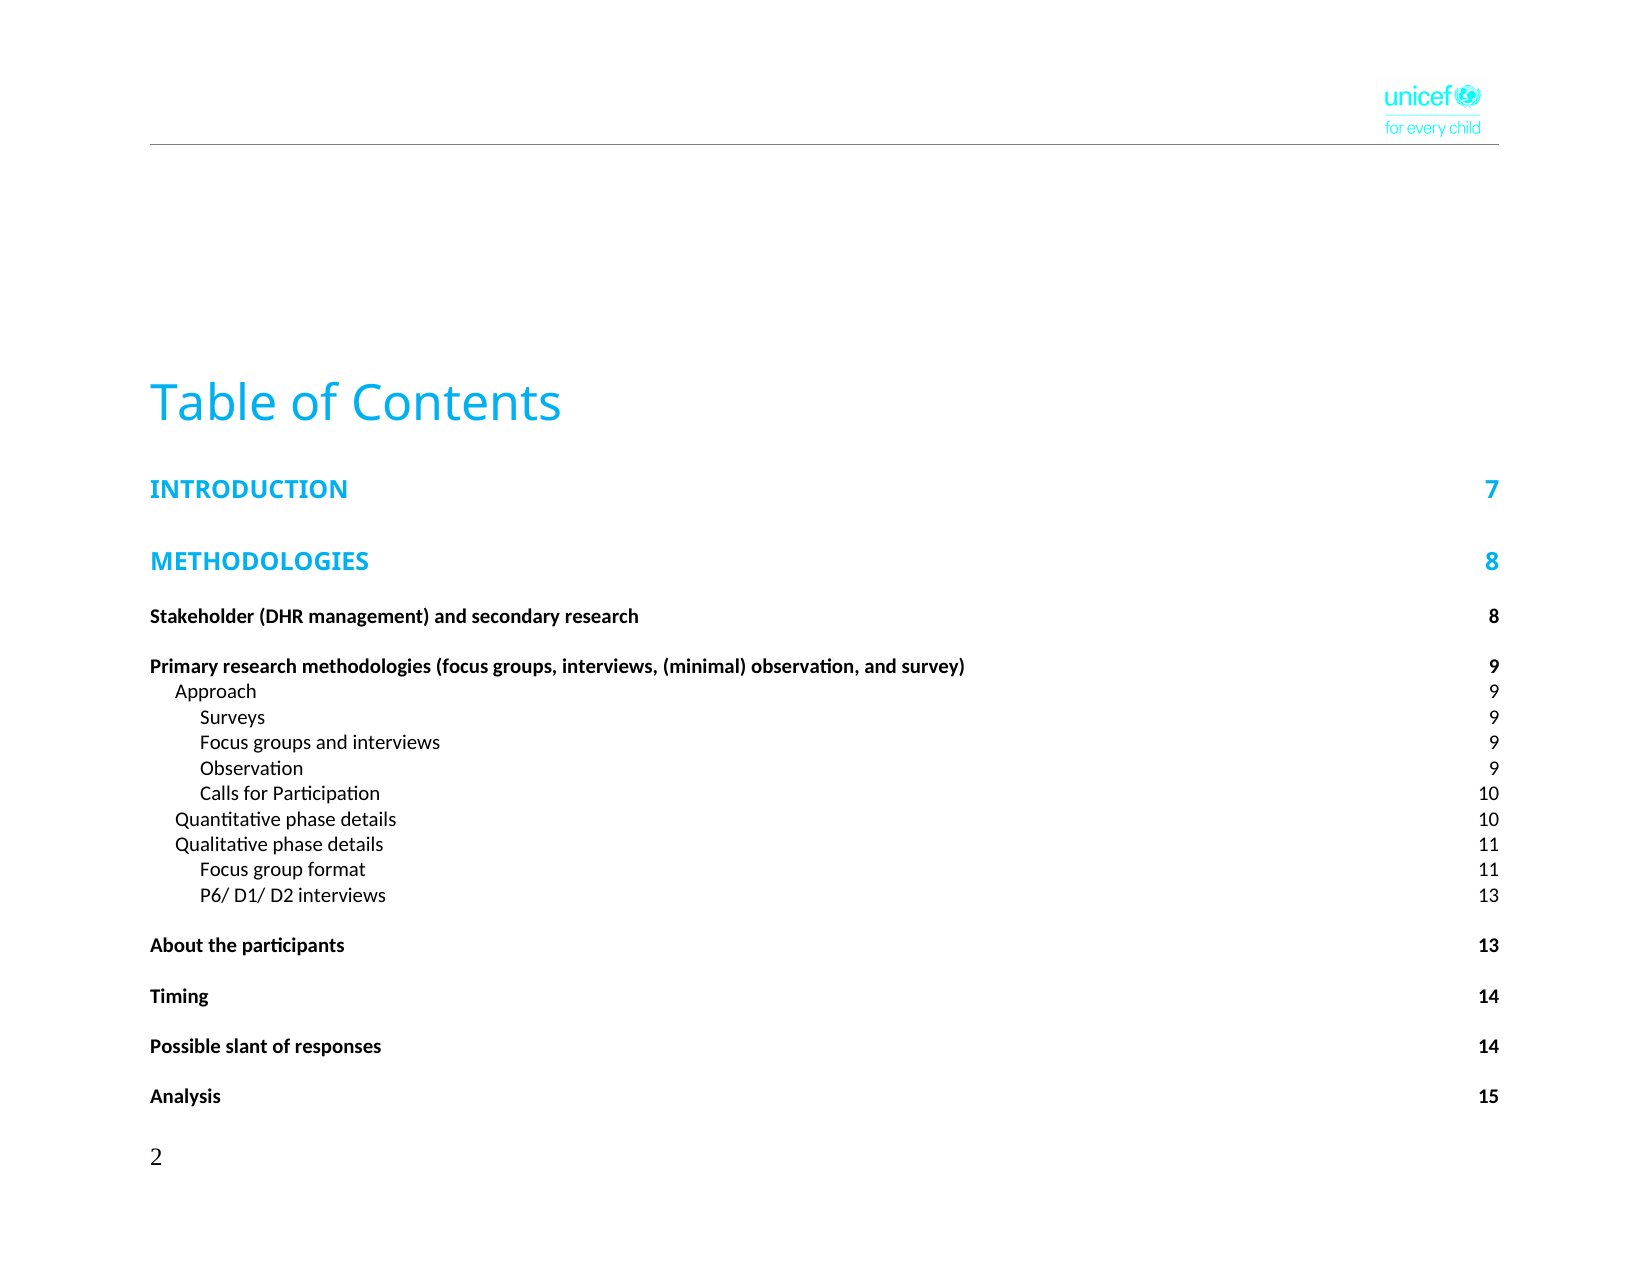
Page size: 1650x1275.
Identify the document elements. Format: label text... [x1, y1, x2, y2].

text Approach 9 [175, 679, 1500, 704]
text Analysis 15 [150, 1084, 1500, 1109]
text Observation 9 [200, 755, 1500, 780]
text Qualitative phase details 11 [175, 831, 1500, 857]
text Quantitative phase details 10 [175, 806, 1500, 831]
text About the participants 13 [150, 932, 1500, 958]
subtitle Table of Contents [150, 367, 1500, 435]
picture [1376, 75, 1488, 144]
text Primary research methodologies (focus groups, interviews, (minimal) observation, and survey) 9 [150, 653, 1500, 679]
text Surveys 9 [200, 704, 1500, 729]
text Calls for Participation 10 [200, 780, 1500, 806]
text P6/ D1/ D2 interviews 13 [200, 882, 1500, 907]
text Focus group format 11 [200, 857, 1500, 882]
text Timing 14 [150, 983, 1500, 1008]
text Introduction 7 [150, 472, 1500, 506]
text Methodologies 8 [150, 544, 1500, 578]
text Possible slant of responses 14 [150, 1033, 1500, 1059]
text Focus groups and interviews 9 [200, 729, 1500, 755]
text Stakeholder (DHR management) and secondary research 8 [150, 603, 1500, 628]
